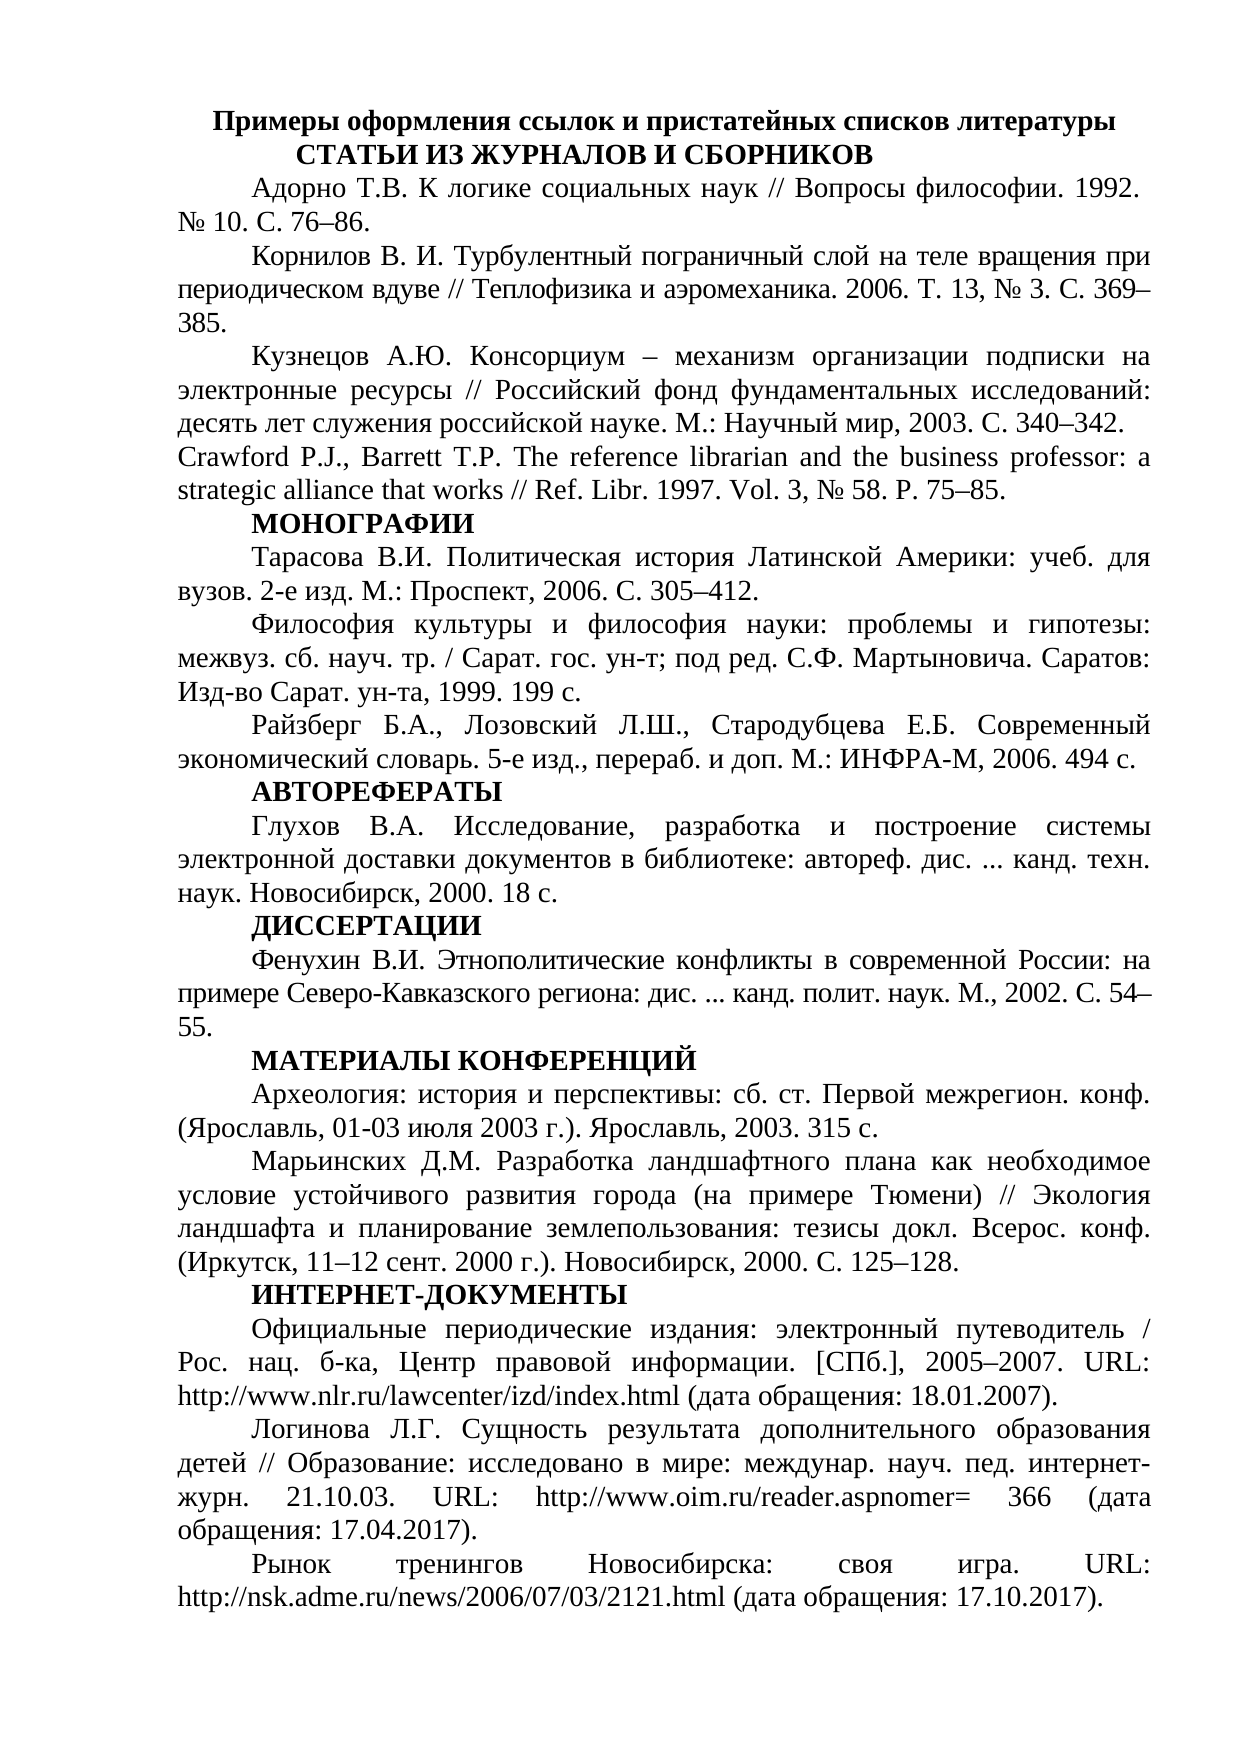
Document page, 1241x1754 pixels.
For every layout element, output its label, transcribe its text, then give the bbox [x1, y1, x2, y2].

text Crawford P.J., Barrett T.P. The reference librarian and the business professor: a strategic alliance that works // Ref. Libr. 1997. Vol. 3, № 58. P. 75–85. [177, 439, 1152, 506]
text Райзберг Б.А., Лозовский Л.Ш., Стародубцева Е.Б. Современный экономический словарь. 5-е изд., перераб. и доп. М.: ИНФРА-М, 2006. 494 с. [177, 707, 1152, 774]
text Примеры оформления ссылок и пристатейных списков литературы [177, 103, 1152, 137]
text Археология: история и перспективы: сб. ст. Первой межрегион. конф. (Ярославль, 01-03 июля 2003 г.). Ярославль, 2003. 315 с. [177, 1076, 1152, 1143]
text Официальные периодические издания: электронный путеводитель / Рос. нац. б-ка, Центр правовой информации. [СПб.], 2005–2007. URL: http://www.nlr.ru/lawcenter/izd/index.html (дата обращения: 18.01.2007). [177, 1311, 1152, 1412]
text ИНТЕРНЕТ-ДОКУМЕНТЫ [177, 1277, 1152, 1311]
text МОНОГРАФИИ [177, 506, 1152, 539]
text СТАТЬИ ИЗ ЖУРНАЛОВ И СБОРНИКОВ [177, 137, 1152, 171]
text МАТЕРИАЛЫ КОНФЕРЕНЦИЙ [177, 1043, 1152, 1076]
text Марьинских Д.М. Разработка ландшафтного плана как необходимое условие устойчивого развития города (на примере Тюмени) // Экология ландшафта и планирование землепользования: тезисы докл. Всерос. конф. (Иркутск, 11–12 сент. 2000 г.). Новосибирск, 2000. C. 125–128. [177, 1143, 1152, 1277]
text ДИССЕРТАЦИИ [177, 908, 1152, 942]
text Адорно Т.В. К логике социальных наук // Вопросы философии. 1992. № 10. С. 76–86. [177, 171, 1152, 238]
text Философия культуры и философия науки: проблемы и гипотезы: межвуз. сб. науч. тр. / Сарат. гос. ун-т; под ред. С.Ф. Мартыновича. Саратов: Изд-во Сарат. ун-та, 1999. 199 с. [177, 607, 1152, 707]
text Глухов В.А. Исследование, разработка и построение системы электронной доставки документов в библиотеке: автореф. дис. ... канд. техн. наук. Новосибирск, 2000. 18 с. [177, 808, 1152, 908]
text Кузнецов А.Ю. Консорциум – механизм организации подписки на электронные ресурсы // Российский фонд фундаментальных исследований: десять лет служения российской науке. М.: Научный мир, 2003. С. 340–342. [177, 338, 1152, 439]
text Корнилов В. И. Турбулентный пограничный слой на теле вращения при периодическом вдуве // Теплофизика и аэромеханика. 2006. Т. 13, № 3. С. 369–385. [177, 238, 1152, 338]
text АВТОРЕФЕРАТЫ [177, 774, 1152, 808]
text Тарасова В.И. Политическая история Латинской Америки: учеб. для вузов. 2-е изд. М.: Проспект, 2006. С. 305–412. [177, 539, 1152, 607]
text Рынок тренингов Новосибирска: своя игра. URL: http://nsk.adme.ru/news/2006/07/03/2121.html (дата обращения: 17.10.2017). [177, 1546, 1152, 1613]
text Логинова Л.Г. Сущность результата дополнительного образования детей // Образование: исследовано в мире: междунар. науч. пед. интернет-журн. 21.10.03. URL: http://www.oim.ru/reader.aspnomer= 366 (дата обращения: 17.04.2017). [177, 1412, 1152, 1546]
text Фенухин В.И. Этнополитические конфликты в современной России: на примере Северо-Кавказского региона: дис. ... канд. полит. наук. М., 2002. С. 54–55. [177, 942, 1152, 1043]
